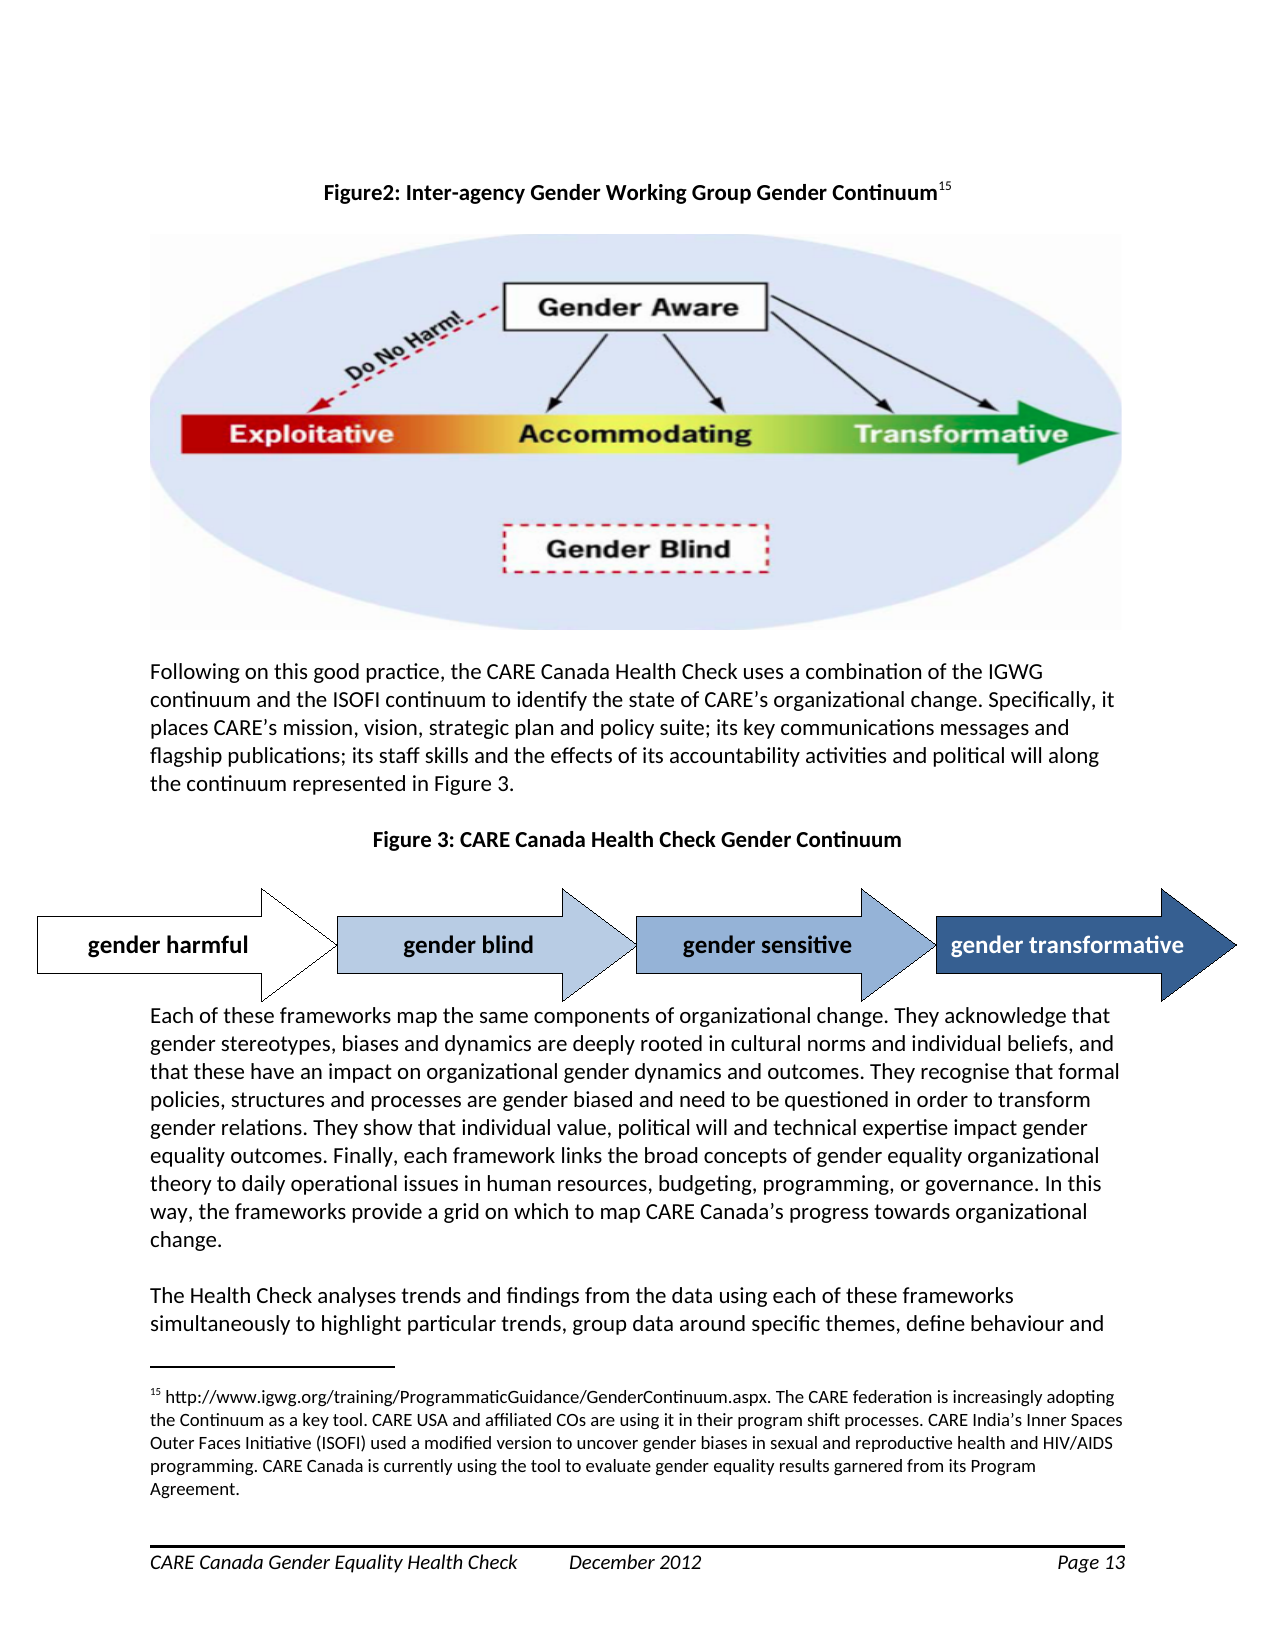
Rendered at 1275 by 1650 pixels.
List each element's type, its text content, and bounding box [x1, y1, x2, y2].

text Each of these frameworks map the same components of organizational change. They acknowledge that gender stereotypes, biases and dynamics are deeply rooted in cultural norms and individual beliefs, and that these have an impact on organizational gender dynamics and outcomes. They recognise that formal policies, structures and processes are gender biased and need to be questioned in order to transform gender relations. They show that individual value, political will and technical expertise impact gender equality outcomes. Finally, each framework links the broad concepts of gender equality organizational theory to daily operational issues in human resources, budgeting, programming, or governance. In this way, the frameworks provide a grid on which to map CARE Canada’s progress towards organizational change. [150, 881, 1125, 1253]
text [150, 1282, 1125, 1338]
text Figure 3: CARE Canada Health Check Gender Continuum [150, 825, 1125, 853]
text Following on this good practice, the CARE Canada Health Check uses a combination of the IGWG continuum and the ISOFI continuum to identify the state of CARE’s organizational change. Specifically, it places CARE’s mission, vision, strategic plan and policy suite; its key communications messages and flagship publications; its staff skills and the effects of its accountability activities and political will along the continuum represented in Figure 3. [150, 657, 1125, 797]
text Figure2: Inter-agency Gender Working Group Gender Continuum [150, 178, 1125, 206]
picture [150, 234, 1122, 630]
